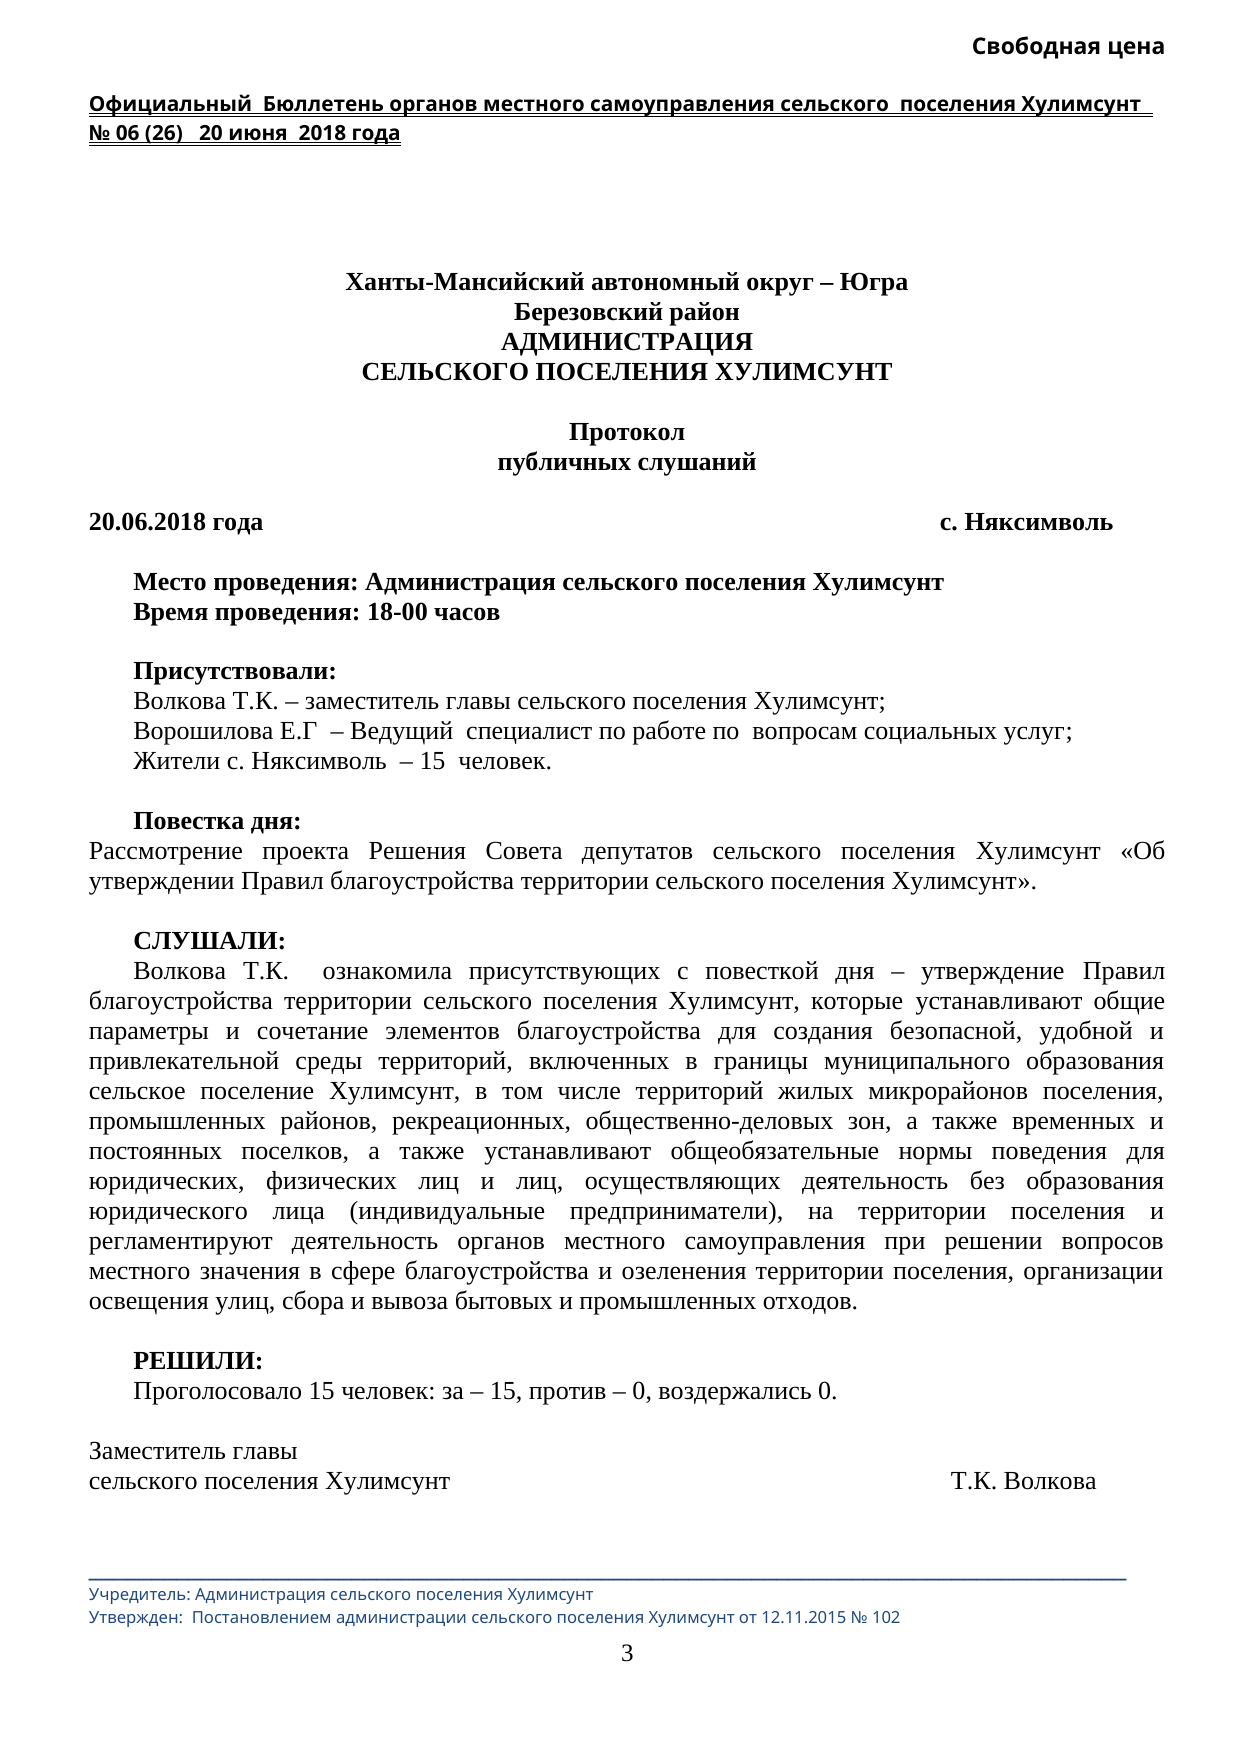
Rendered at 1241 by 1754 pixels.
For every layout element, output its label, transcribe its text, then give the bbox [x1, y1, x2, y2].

text Повестка дня: [89, 805, 1165, 835]
text 20.06.2018 года с. Няксимволь [89, 506, 1165, 536]
text публичных слушаний [89, 446, 1165, 476]
text Учредитель: Администрация сельского поселения Хулимсунт [89, 1583, 1165, 1605]
text АДМИНИСТРАЦИЯ [89, 326, 1165, 356]
text Присутствовали: [89, 655, 1165, 685]
text Протокол [89, 416, 1165, 446]
text РЕШИЛИ: [89, 1345, 1165, 1375]
text Рассмотрение проекта Решения Совета депутатов сельского поселения Хулимсунт «Об утверждении Правил благоустройства территории сельского поселения Хулимсунт». [89, 835, 1165, 895]
text СЛУШАЛИ: [89, 925, 1165, 955]
text Заместитель главы [89, 1435, 1165, 1465]
text Волкова Т.К. ознакомила присутствующих с повесткой дня – утверждение Правил благоустройства территории сельского поселения Хулимсунт, которые устанавливают общие параметры и сочетание элементов благоустройства для создания безопасной, удобной и привлекательной среды территорий, включенных в границы муниципального образования сельское поселение Хулимсунт, в том числе территорий жилых микрорайонов поселения, промышленных районов, рекреационных, общественно-деловых зон, а также временных и постоянных поселков, а также устанавливают общеобязательные нормы поведения для юридических, физических лиц и лиц, осуществляющих деятельность без образования юридического лица (индивидуальные предприниматели), на территории поселения и регламентируют деятельность органов местного самоуправления при решении вопросов местного значения в сфере благоустройства и озеленения территории поселения, организации освещения улиц, сбора и вывоза бытовых и промышленных отходов. [89, 955, 1165, 1315]
text Время проведения: 18-00 часов [89, 596, 1165, 626]
text Березовский район [89, 296, 1165, 326]
text Ханты-Мансийский автономный округ – Югра [89, 266, 1165, 296]
text Место проведения: Администрация сельского поселения Хулимсунт [89, 566, 1165, 596]
text Ворошилова Е.Г – Ведущий специалист по работе по вопросам социальных услуг; [89, 715, 1165, 745]
text Жители с. Няксимволь – 15 человек. [89, 745, 1165, 775]
text Волкова Т.К. – заместитель главы сельского поселения Хулимсунт; [89, 685, 1165, 715]
text Утвержден: Постановлением администрации сельского поселения Хулимсунт от 12.11.2015 № 102 [89, 1605, 1165, 1628]
text Проголосовало 15 человек: за – 15, против – 0, воздержались 0. [89, 1375, 1165, 1405]
text СЕЛЬСКОГО ПОСЕЛЕНИЯ ХУЛИМСУНТ [89, 356, 1165, 386]
text сельского поселения Хулимсунт Т.К. Волкова [89, 1465, 1165, 1495]
text ___________________________________________________________________________________ [89, 1554, 1165, 1583]
